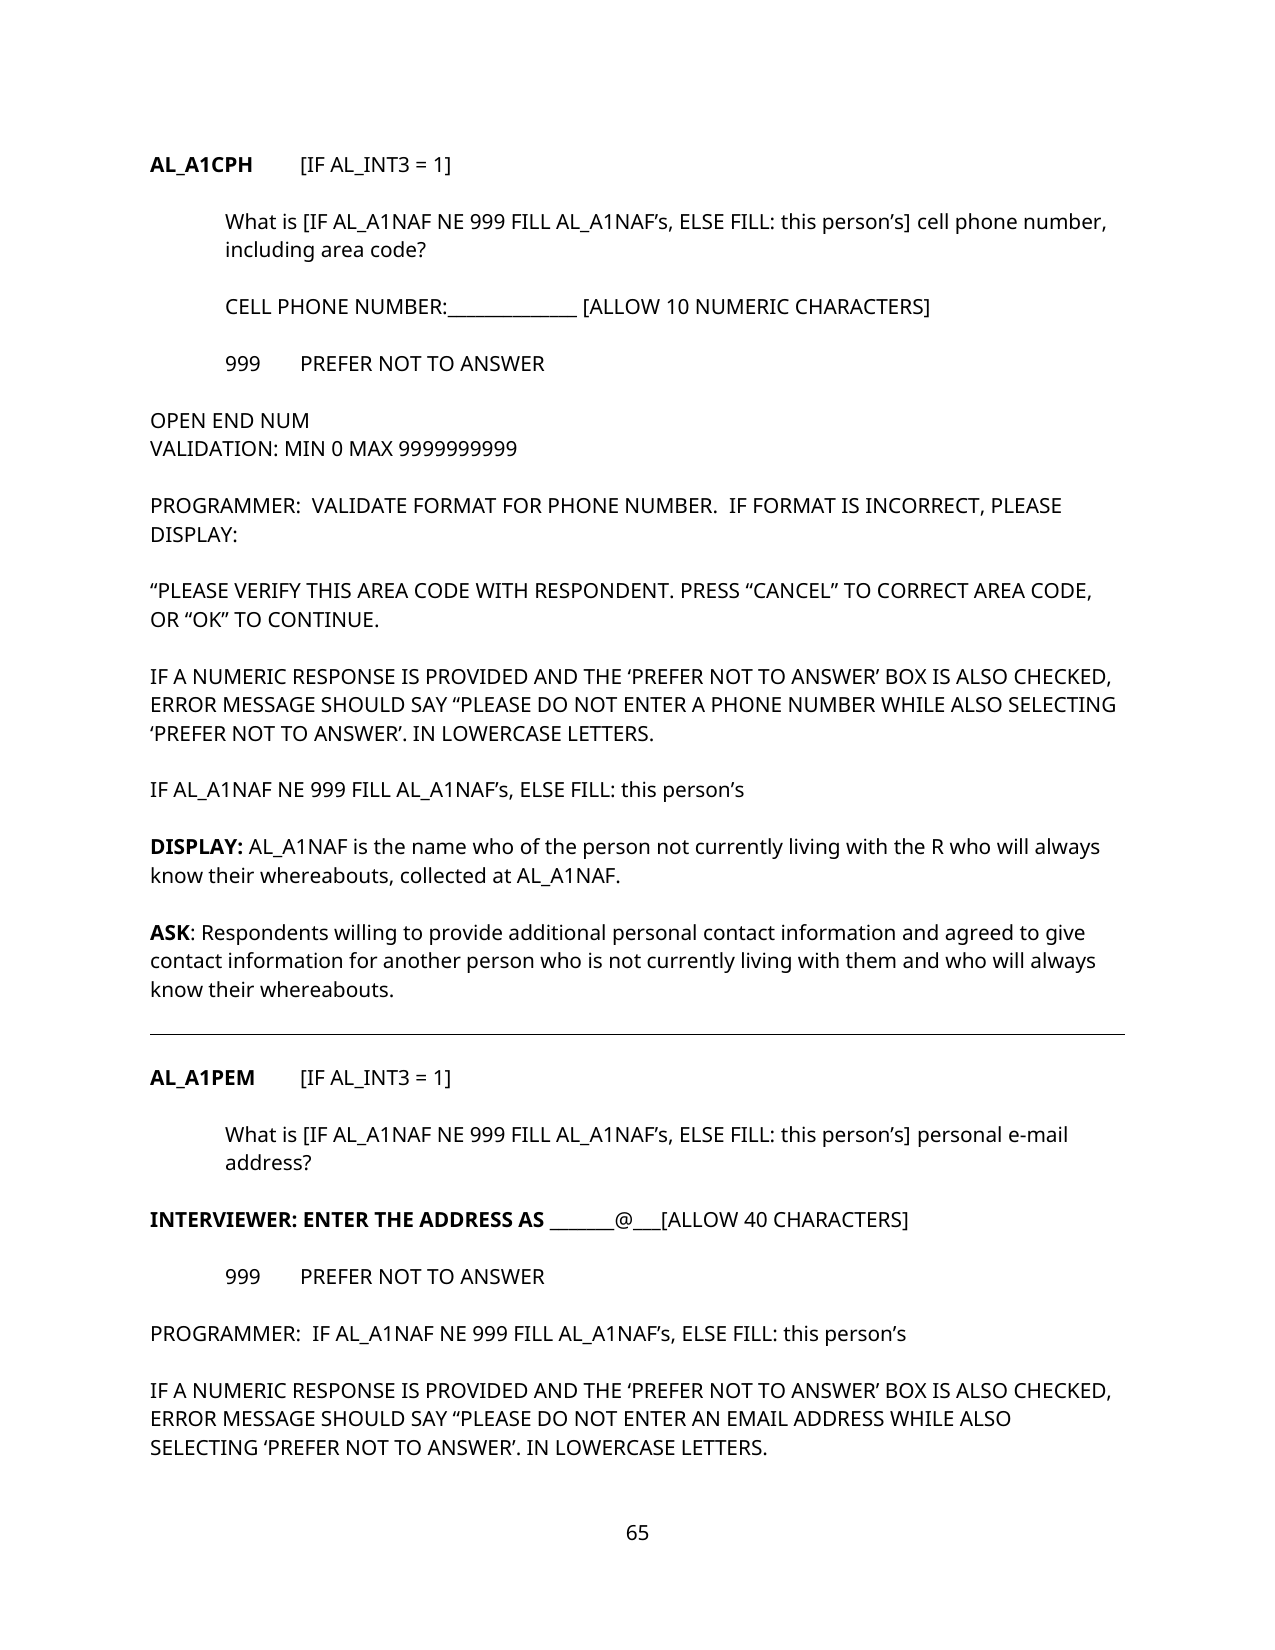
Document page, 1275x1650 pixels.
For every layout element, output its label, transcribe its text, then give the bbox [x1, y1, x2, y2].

text ASK: Respondents willing to provide additional personal contact information and agreed to give contact information for another person who is not currently living with them and who will always know their whereabouts. [150, 918, 1125, 1003]
text IF AL_A1NAF NE 999 FILL AL_A1NAF’s, ELSE FILL: this person’s [150, 776, 1125, 804]
text OPEN END NUM [150, 406, 1125, 434]
text CELL PHONE NUMBER:______________ [ALLOW 10 NUMERIC CHARACTERS] [225, 292, 1125, 321]
text What is [IF AL_A1NAF NE 999 FILL AL_A1NAF’s, ELSE FILL: this person’s] personal e-mail address? [225, 1120, 1125, 1177]
text IF A NUMERIC RESPONSE IS PROVIDED AND THE ‘PREFER NOT TO ANSWER’ BOX IS ALSO CHECKED, ERROR MESSAGE SHOULD SAY “PLEASE DO NOT ENTER A PHONE NUMBER WHILE ALSO SELECTING ‘PREFER NOT TO ANSWER’. IN LOWERCASE LETTERS. [150, 662, 1125, 747]
text AL_A1PEM [IF AL_INT3 = 1] [150, 1063, 1125, 1092]
text 999 PREFER NOT TO ANSWER [225, 1262, 1125, 1291]
text Interviewer: Enter the address as _______@___[ALLOW 40 CHARACTERS] [150, 1205, 1125, 1234]
text AL_A1CPH [IF AL_INT3 = 1] [150, 150, 1125, 178]
text PROGRAMMER: IF AL_A1NAF NE 999 FILL AL_A1NAF’s, ELSE FILL: this person’s [150, 1319, 1125, 1347]
text VALIDATION: MIN 0 MAX 9999999999 [150, 434, 1125, 463]
text IF A NUMERIC RESPONSE IS PROVIDED AND THE ‘PREFER NOT TO ANSWER’ BOX IS ALSO CHECKED, ERROR MESSAGE SHOULD SAY “PLEASE DO NOT ENTER AN EMAIL ADDRESS WHILE ALSO SELECTING ‘PREFER NOT TO ANSWER’. IN LOWERCASE LETTERS. [150, 1376, 1125, 1461]
text PROGRAMMER: VALIDATE FORMAT FOR PHONE NUMBER. IF FORMAT IS INCORRECT, PLEASE DISPLAY: [150, 491, 1125, 548]
text 999 PREFER NOT TO ANSWER [225, 349, 1125, 377]
text What is [IF AL_A1NAF NE 999 FILL AL_A1NAF’s, ELSE FILL: this person’s] cell phone number, including area code? [225, 207, 1125, 264]
text “PLEASE VERIFY THIS AREA CODE WITH RESPONDENT. PRESS “CANCEL” TO CORRECT AREA CODE, OR “OK” TO CONTINUE. [150, 577, 1125, 633]
text DISPLAY: AL_A1NAF is the name who of the person not currently living with the R who will always know their whereabouts, collected at AL_A1NAF. [150, 832, 1125, 889]
